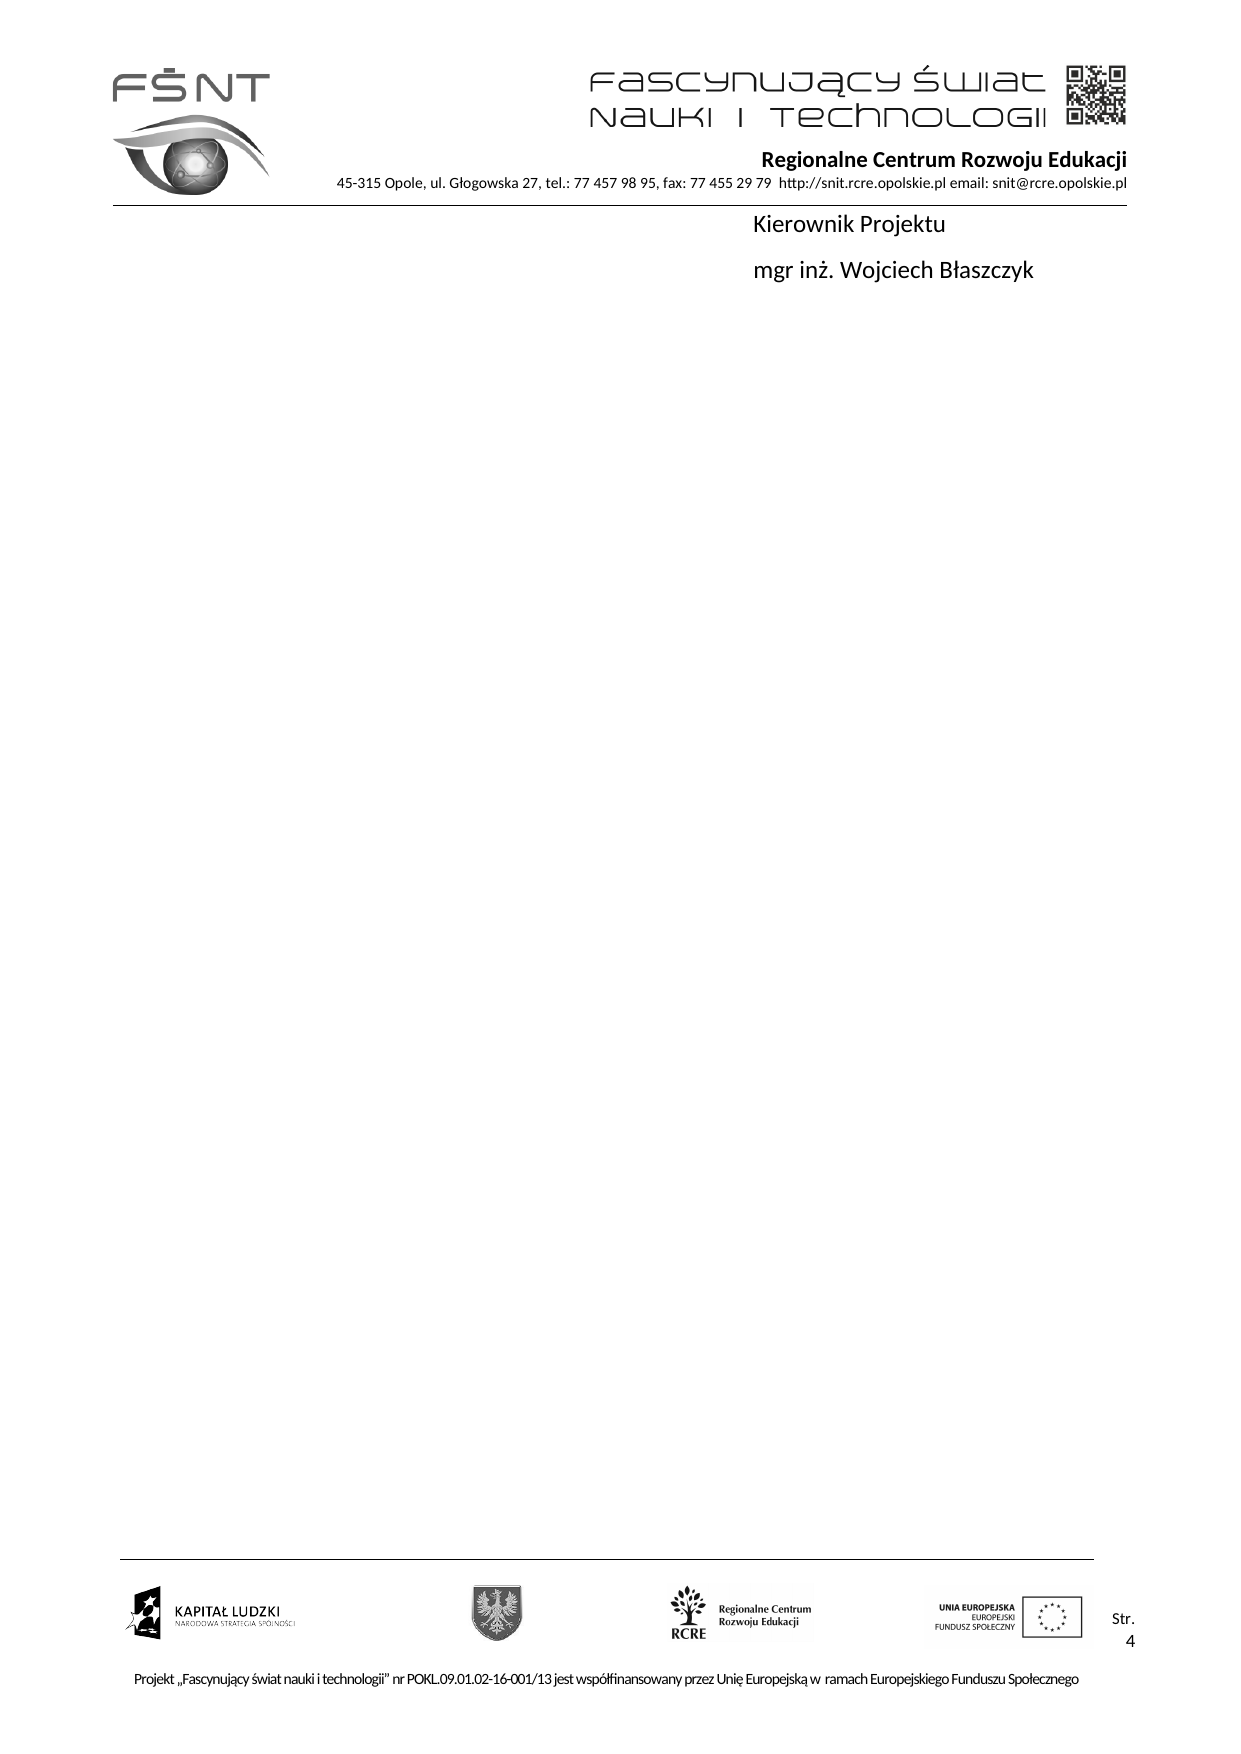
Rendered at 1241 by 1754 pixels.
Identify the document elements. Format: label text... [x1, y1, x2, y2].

picture [923, 1585, 1094, 1649]
text mgr inż. Wojciech Błaszczyk [708, 254, 1122, 285]
picture [590, 65, 1046, 127]
text Kierownik Projektu [708, 208, 1122, 239]
picture [120, 1559, 321, 1666]
picture [112, 68, 270, 195]
picture [667, 1583, 814, 1642]
picture [1064, 63, 1128, 127]
